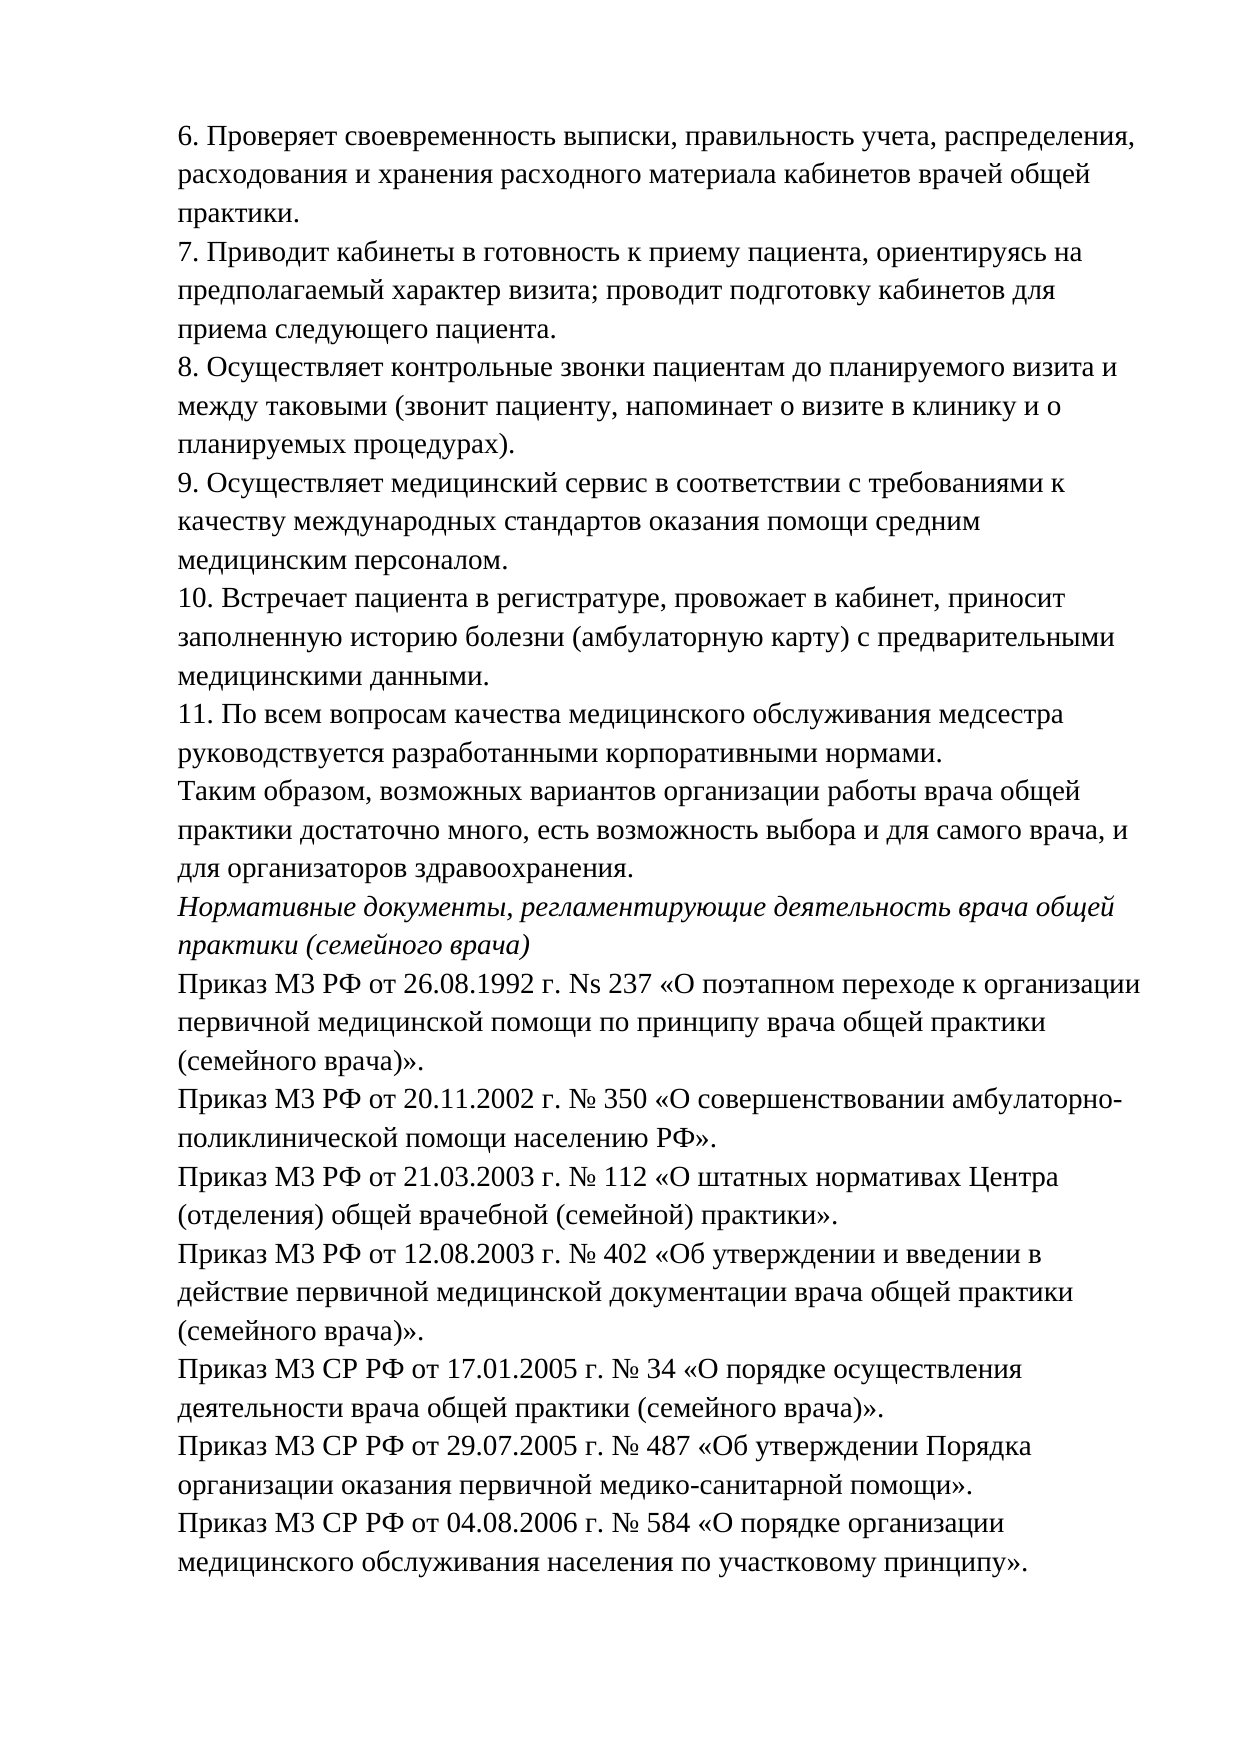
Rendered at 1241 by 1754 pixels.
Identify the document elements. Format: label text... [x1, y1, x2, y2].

text 9. Осуществляет медицинский сервис в соответствии с требованиями к качеству международных стандартов оказания помощи средним медицинским персоналом. [177, 465, 1152, 576]
text 7. Приводит кабинеты в готовность к приему пациента, ориентируясь на предполагаемый характер визита; проводит подготовку кабинетов для приема следующего пациента. [177, 234, 1152, 344]
text 8. Осуществляет контрольные звонки пациентам до планируемого визита и между таковыми (звонит пациенту, напоминает о визите в клинику и о планируемых процедурах). [177, 349, 1152, 460]
text 11. По всем вопросам качества медицинского обслуживания медсестра руководствуется разработанными корпоративными нормами. [177, 696, 1152, 768]
text Приказ М3 РФ от 12.08.2003 г. № 402 «Об утверждении и введении в действие первичной медицинской документации врача общей практики (семейного врача)». [177, 1236, 1152, 1346]
text Приказ М3 РФ от 26.08.1992 г. Ns 237 «О поэтапном переходе к организации первичной медицинской помощи по принципу врача общей практики (семейного врача)». [177, 966, 1152, 1077]
text Приказ М3 РФ от 20.11.2002 г. № 350 «О совершенствовании амбулаторно-поликлинической помощи населению РФ». [177, 1082, 1152, 1154]
text Нормативные документы, регламентирующие деятельность врача общей практики (семейного врача) [177, 889, 1152, 961]
text Таким образом, возможных вариантов организации работы врача общей практики достаточно много, есть возможность выбора и для самого врача, и для организаторов здравоохранения. [177, 773, 1152, 884]
text Приказ М3 СР РФ от 04.08.2006 г. № 584 «О порядке организации медицинского обслуживания населения по участковому принципу». [177, 1506, 1152, 1578]
text Приказ М3 СР РФ от 17.01.2005 г. № 34 «О порядке осуществления деятельности врача общей практики (семейного врача)». [177, 1351, 1152, 1423]
text Приказ М3 РФ от 21.03.2003 г. № 112 «О штатных нормативах Центра (отделения) общей врачебной (семейной) практики». [177, 1159, 1152, 1231]
text Приказ М3 СР РФ от 29.07.2005 г. № 487 «Об утверждении Порядка организации оказания первичной медико-санитарной помощи». [177, 1428, 1152, 1501]
text 10. Встречает пациента в регистратуре, провожает в кабинет, приносит заполненную историю болезни (амбулаторную карту) с предварительными медицинскими данными. [177, 581, 1152, 691]
text 6. Проверяет своевременность выписки, правильность учета, распределения, расходования и хранения расходного материала кабинетов врачей общей практики. [177, 118, 1152, 229]
